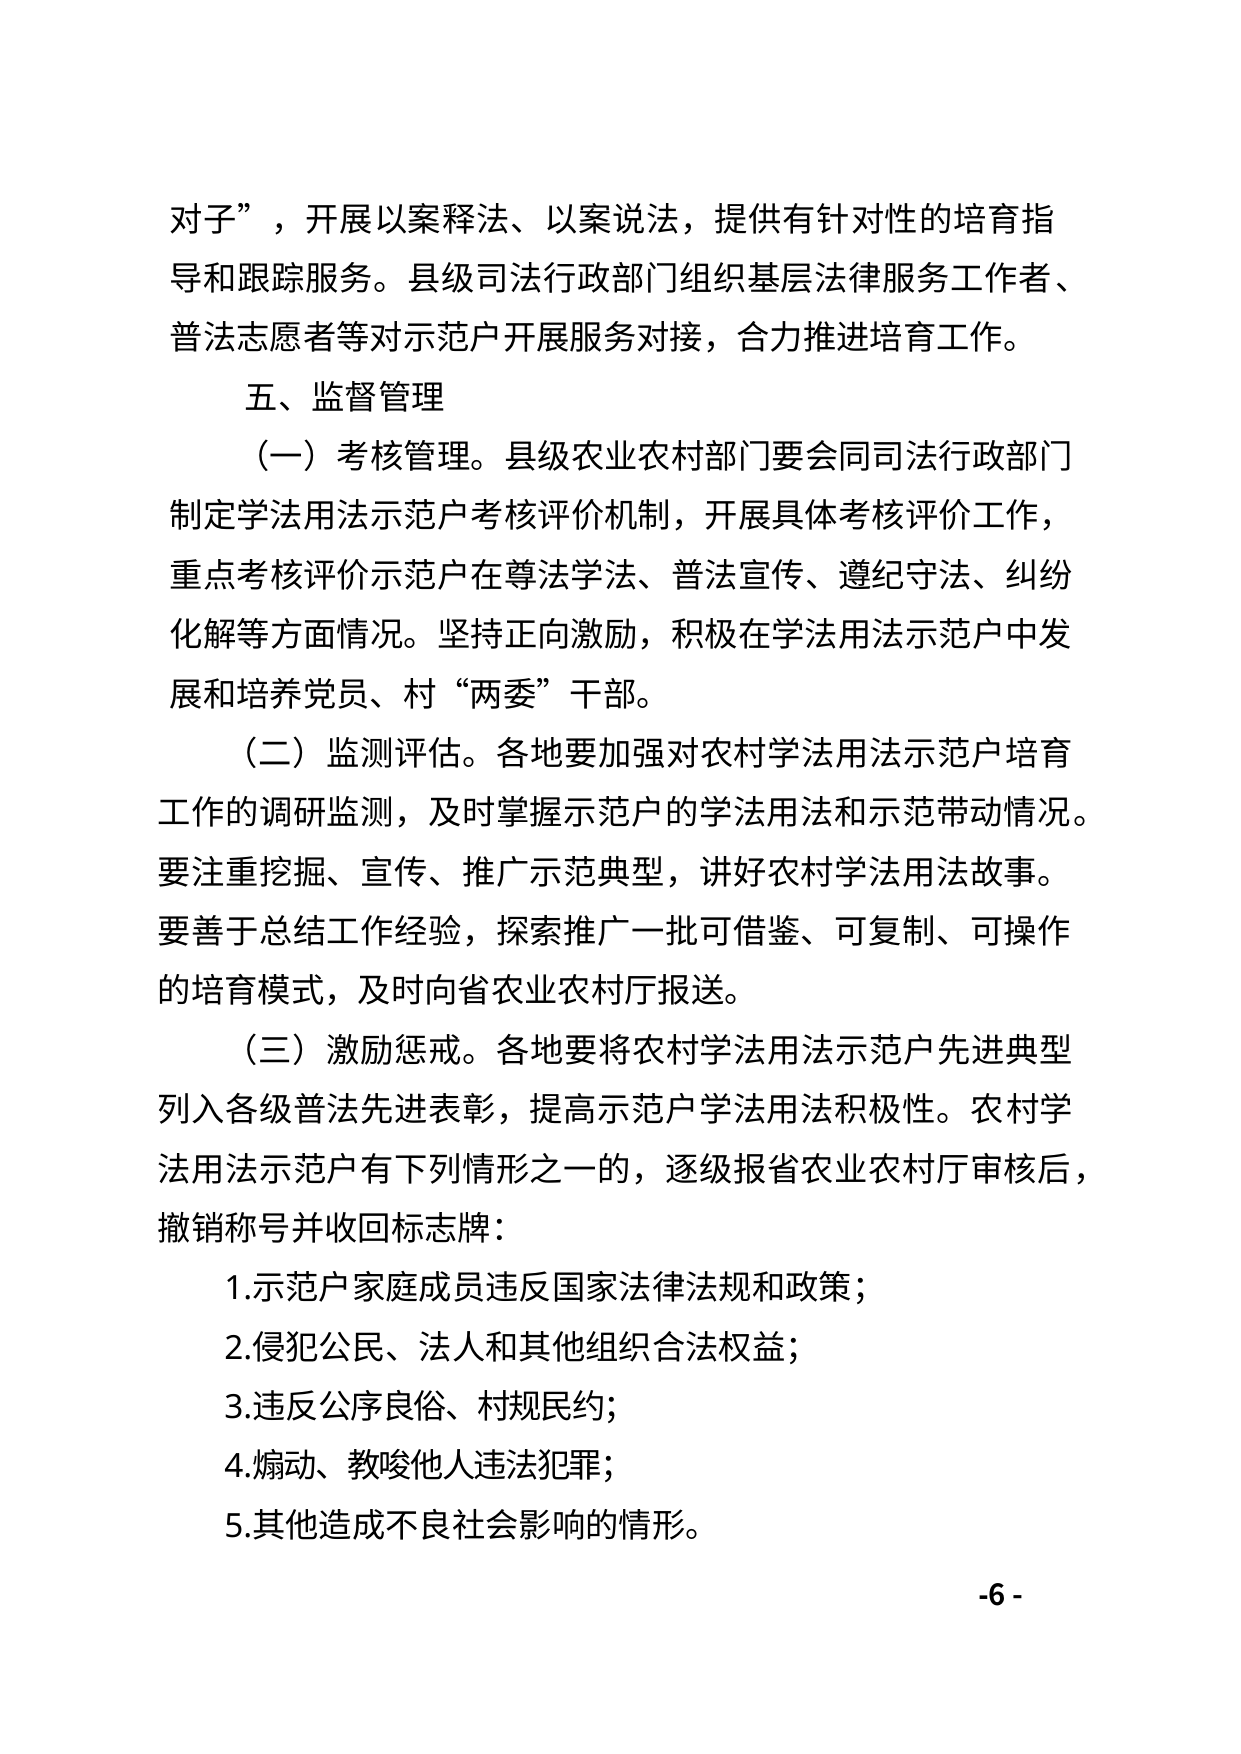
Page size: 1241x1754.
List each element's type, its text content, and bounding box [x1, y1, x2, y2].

text （三）激励惩戒。各地要将农村学法用法示范户先进典型列入各级普法先进表彰，提高示范户学法用法积极性。农村学法用法示范户有下列情形之一的，逐级报省农业农村厅审核后，撤销称号并收回标志牌： [157, 1015, 1073, 1252]
text 五、监督管理 [169, 362, 1055, 421]
text （二）监测评估。各地要加强对农村学法用法示范户培育工作的调研监测，及时掌握示范户的学法用法和示范带动情况。要注重挖掘、宣传、推广示范典型，讲好农村学法用法故事。要善于总结工作经验，探索推广一批可借鉴、可复制、可操作的培育模式，及时向省农业农村厅报送。 [157, 718, 1073, 1015]
text 3.违反公序良俗、村规民约； [157, 1371, 1073, 1430]
text 4.煽动、教唆他人违法犯罪； [157, 1430, 1085, 1490]
text 1.示范户家庭成员违反国家法律法规和政策； [157, 1252, 1073, 1312]
text 2.侵犯公民、法人和其他组织合法权益； [157, 1312, 1073, 1371]
text 5.其他造成不良社会影响的情形。 [157, 1490, 1085, 1549]
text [169, 183, 1055, 362]
text （一）考核管理。县级农业农村部门要会同司法行政部门制定学法用法示范户考核评价机制，开展具体考核评价工作，重点考核评价示范户在尊法学法、普法宣传、遵纪守法、纠纷化解等方面情况。坚持正向激励，积极在学法用法示范户中发展和培养党员、村“两委”干部。 [169, 421, 1073, 718]
